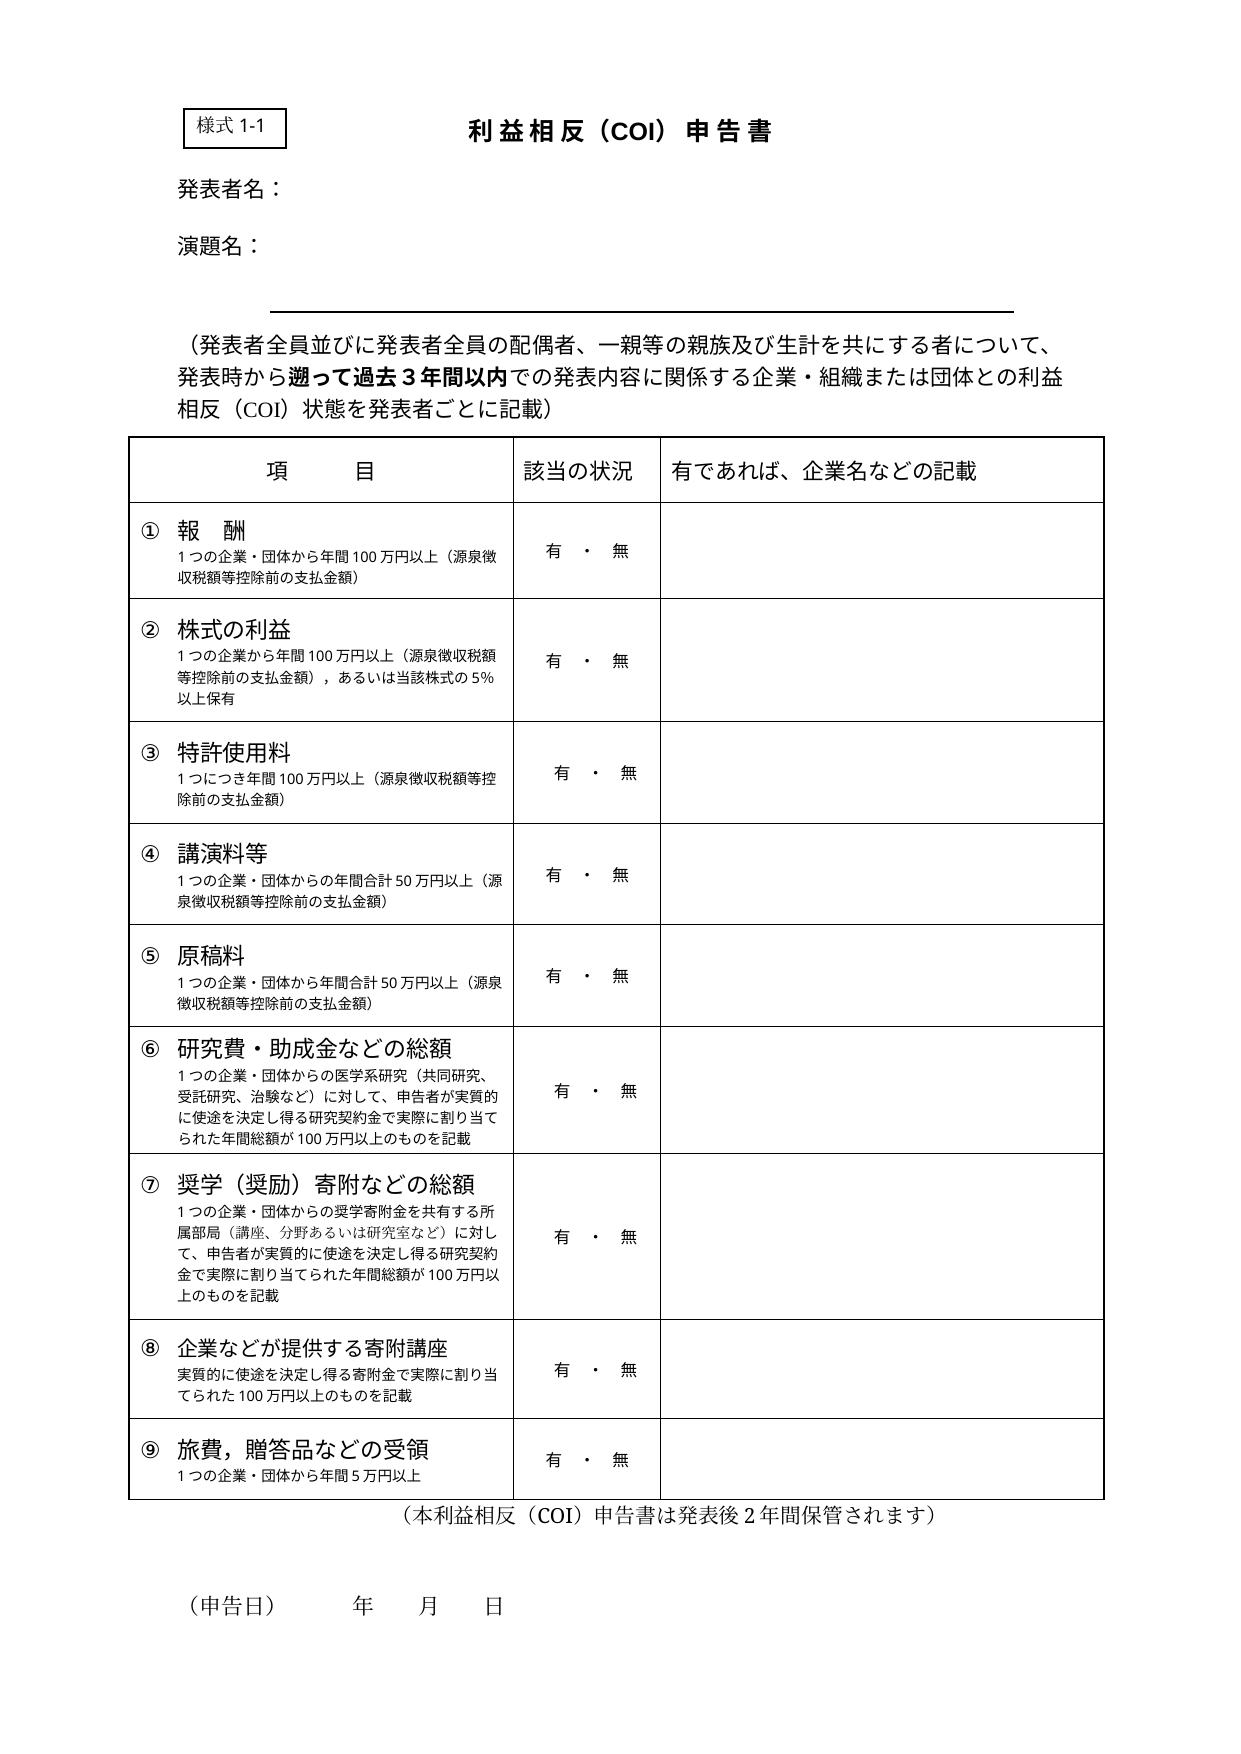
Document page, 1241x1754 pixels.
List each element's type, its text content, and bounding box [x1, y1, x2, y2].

table_cell 報 酬 1つの企業・団体から年間100万円以上（源泉徴収税額等控除前の支払金額） [130, 503, 513, 598]
table_cell 有 ・ 無 [514, 503, 660, 598]
table_cell [661, 1320, 1103, 1418]
text （申告日） 年 月 日 [177, 1589, 1063, 1621]
table_cell [661, 824, 1103, 924]
subtitle 利 益 相 反（COI） 申 告 書 [287, 111, 1063, 147]
table_cell 株式の利益 1つの企業から年間100万円以上（源泉徴収税額等控除前の支払金額），あるいは当該株式の5％以上保有 [130, 599, 513, 721]
table_cell 有 ・ 無 [514, 1027, 660, 1153]
table_cell 企業などが提供する寄附講座 実質的に使途を決定し得る寄附金で実際に割り当てられた100万円以上のものを記載 [130, 1320, 513, 1418]
table_cell [661, 925, 1103, 1026]
table_cell 原稿料 1つの企業・団体から年間合計50万円以上（源泉徴収税額等控除前の支払金額） [130, 925, 513, 1026]
table_cell [661, 1419, 1103, 1498]
table_cell 有 ・ 無 [514, 1320, 660, 1418]
table_cell [661, 1027, 1103, 1153]
table_cell [661, 722, 1103, 823]
table_cell 奨学（奨励）寄附などの総額 1つの企業・団体からの奨学寄附金を共有する所属部局（講座、分野あるいは研究室など）に対して、申告者が実質的に使途を決定し得る研究契約金で実際に割り当てられた年間総額が100万円以上のものを記載 [130, 1154, 513, 1318]
table_cell [661, 599, 1103, 721]
text 演題名： [177, 229, 1063, 261]
table_cell 特許使用料 1つにつき年間100万円以上（源泉徴収税額等控除前の支払金額） [130, 722, 513, 823]
table_cell 有 ・ 無 [514, 599, 660, 721]
table_cell 有 ・ 無 [514, 824, 660, 924]
text 発表者名： [177, 172, 1063, 204]
table_cell 有 ・ 無 [514, 1154, 660, 1318]
table_cell 有 ・ 無 [514, 722, 660, 823]
table_cell 講演料等 1つの企業・団体からの年間合計50万円以上（源泉徴収税額等控除前の支払金額） [130, 824, 513, 924]
table_header 該当の状況 [514, 438, 660, 502]
table_cell 旅費，贈答品などの受領 1つの企業・団体から年間5万円以上 [130, 1419, 513, 1498]
table_header 有であれば、企業名などの記載 [661, 438, 1103, 502]
table_cell 研究費・助成金などの総額 1つの企業・団体からの医学系研究（共同研究、受託研究、治験など）に対して、申告者が実質的に使途を決定し得る研究契約金で実際に割り当てられた年間総額が100万円以上のものを記載 [130, 1027, 513, 1153]
text （発表者全員並びに発表者全員の配偶者、一親等の親族及び生計を共にする者について、発表時から遡って過去３年間以内での発表内容に関係する企業・組織または団体との利益相反（COI）状態を発表者ごとに記載） [177, 328, 1063, 423]
table_header 項 目 [130, 438, 513, 502]
table_cell 有 ・ 無 [514, 925, 660, 1026]
table_cell [661, 503, 1103, 598]
table_cell 有 ・ 無 [514, 1419, 660, 1498]
table_cell [661, 1154, 1103, 1318]
text （本利益相反（COI）申告書は発表後2年間保管されます） [177, 1500, 1063, 1530]
